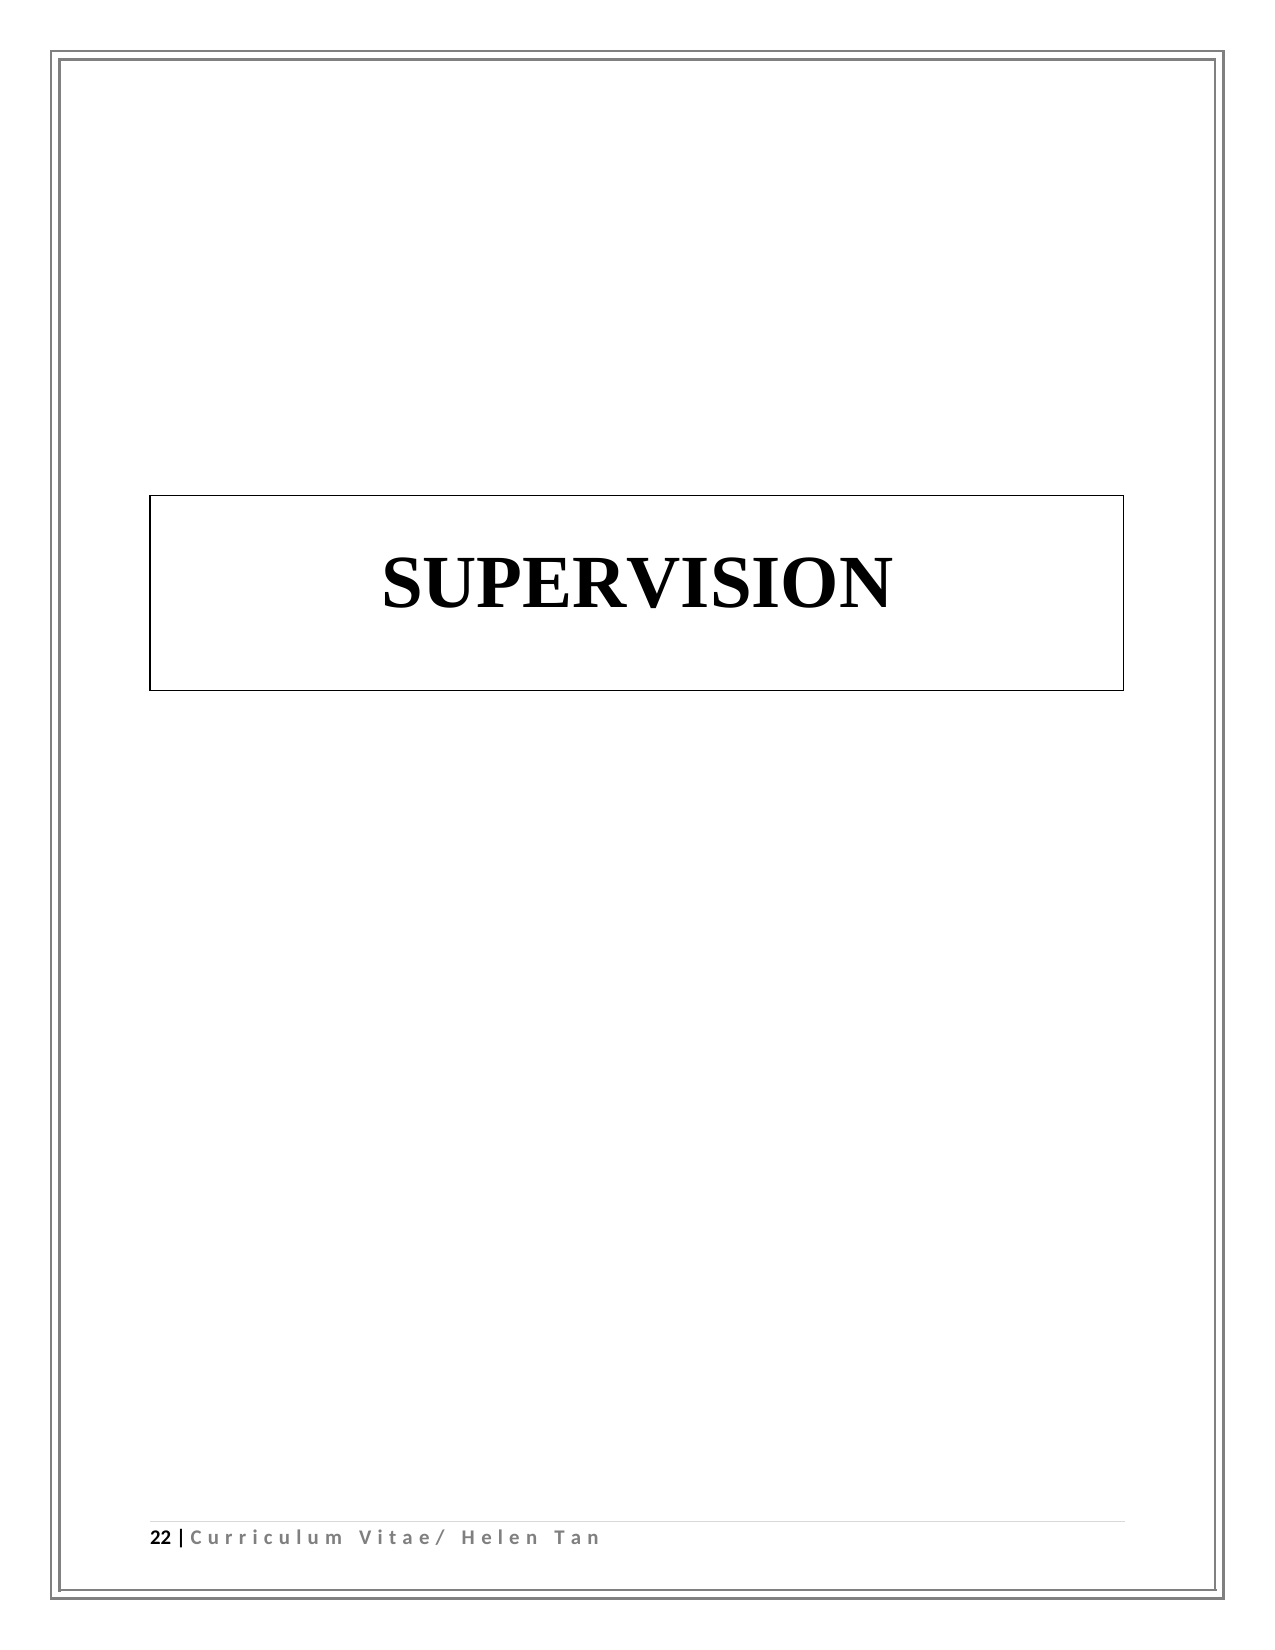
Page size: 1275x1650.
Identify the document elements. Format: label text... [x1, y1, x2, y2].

table_header SUPERVISION [151, 496, 1123, 690]
